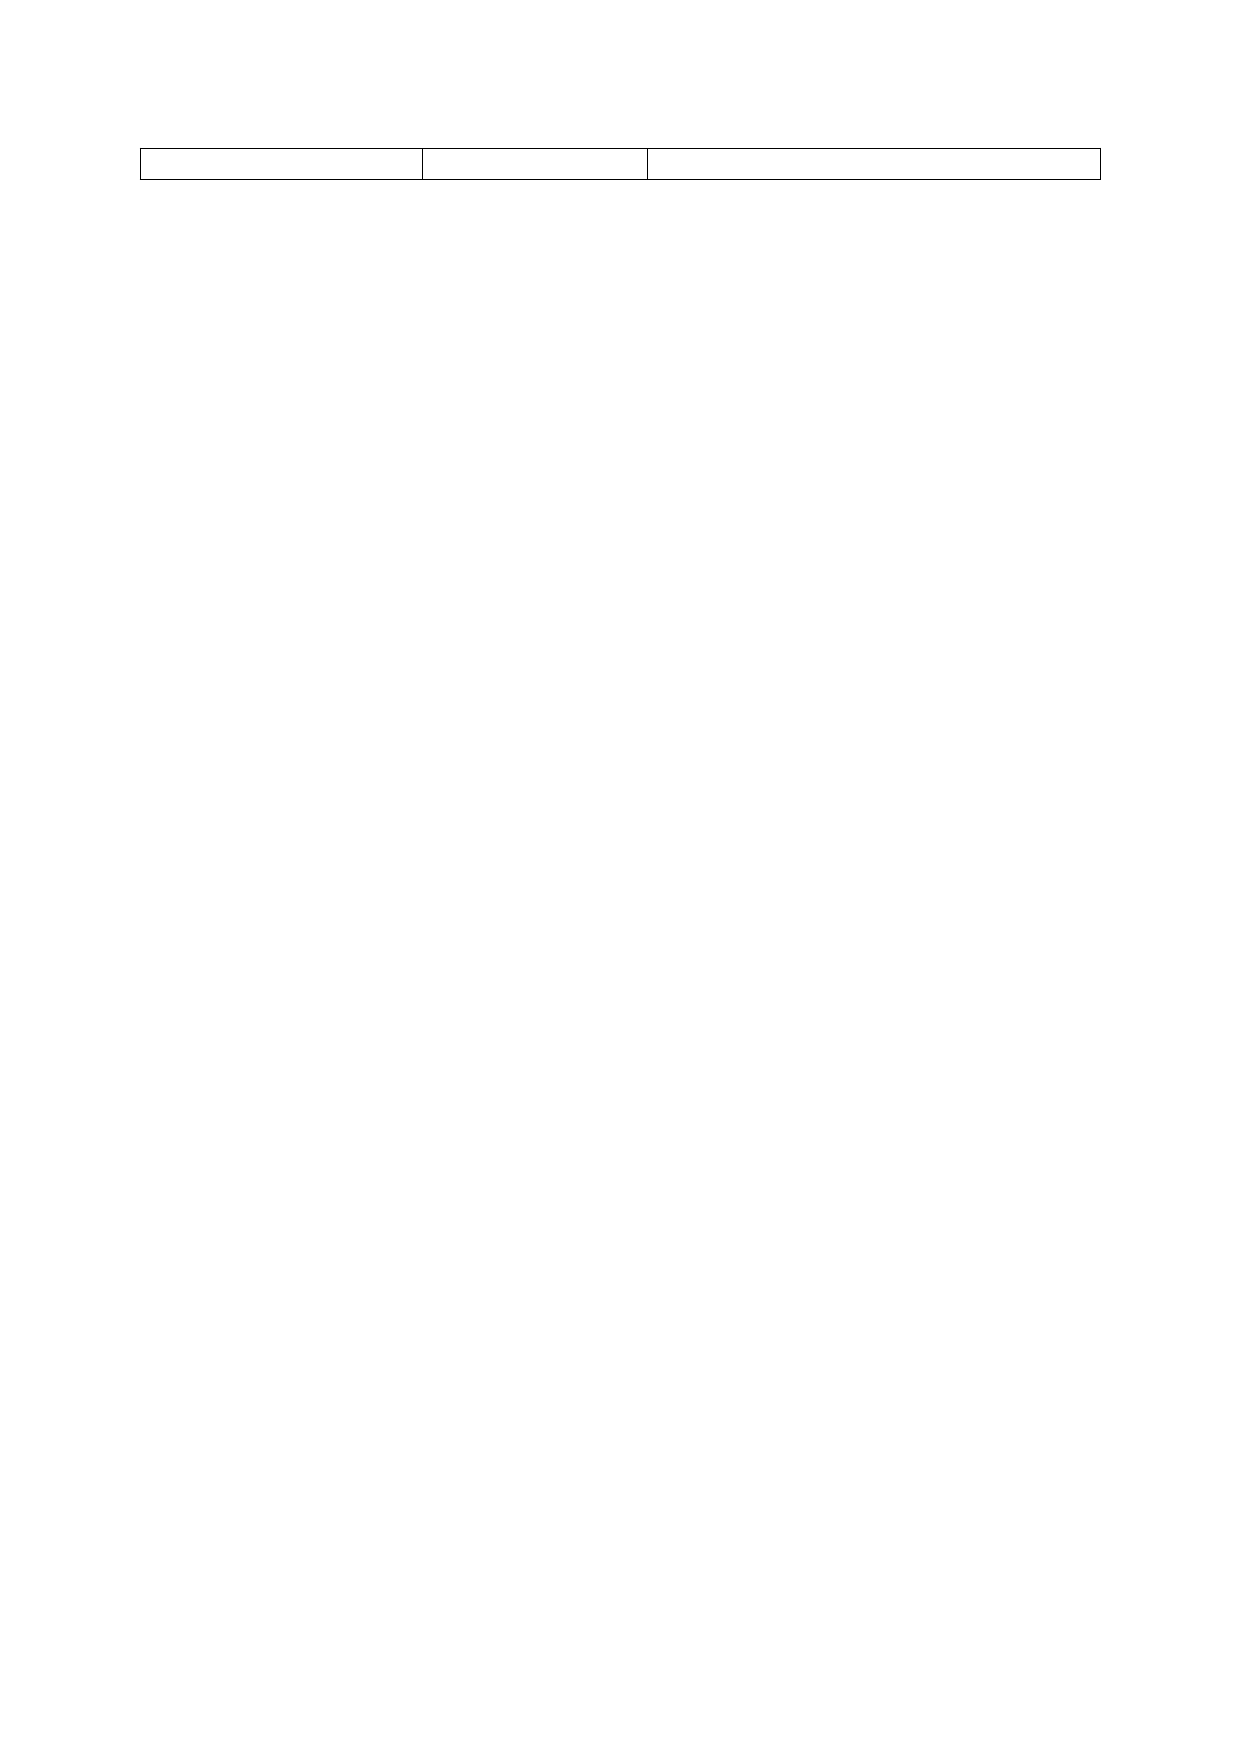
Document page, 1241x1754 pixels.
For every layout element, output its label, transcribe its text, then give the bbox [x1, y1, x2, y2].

table_cell 合 計 [141, 149, 422, 178]
table_cell ○,○○○,○○○ [423, 149, 647, 178]
table_cell [648, 149, 1100, 178]
